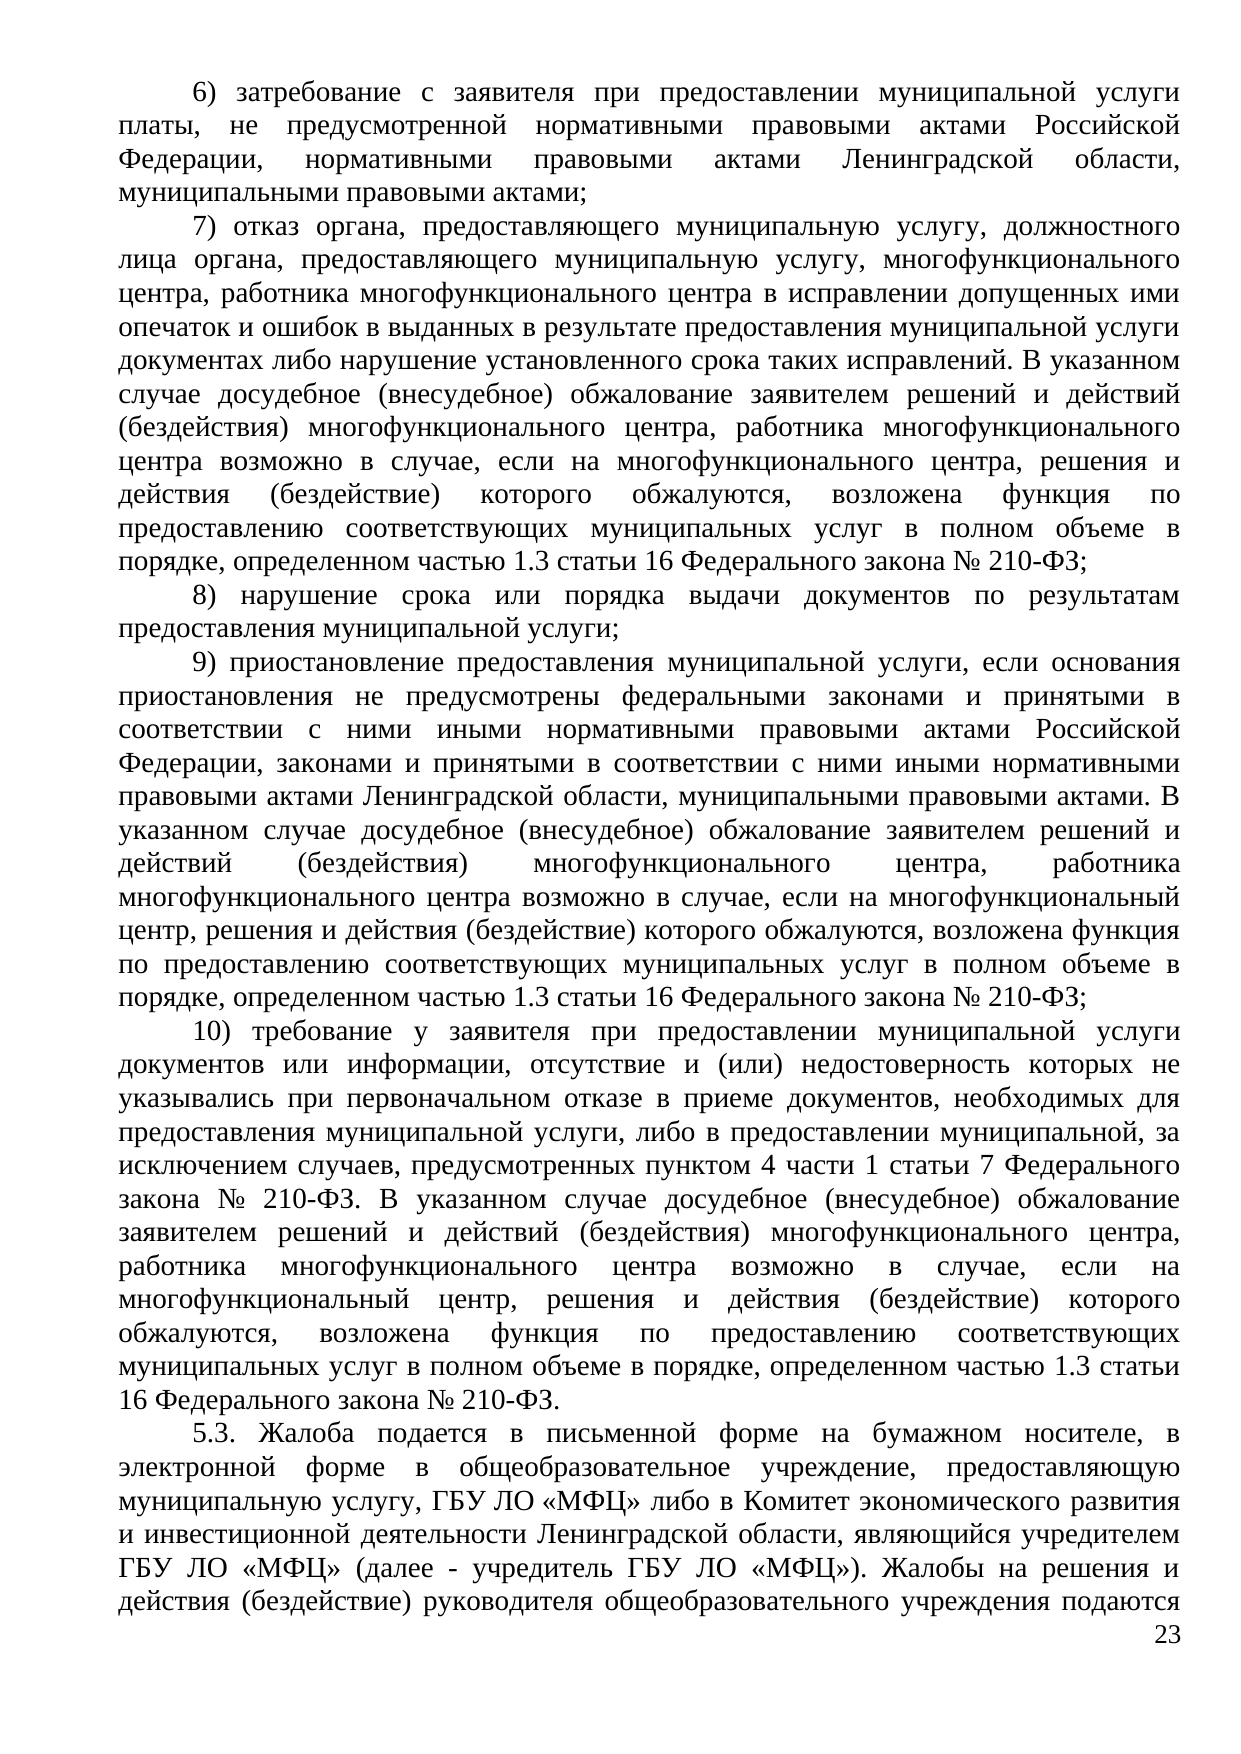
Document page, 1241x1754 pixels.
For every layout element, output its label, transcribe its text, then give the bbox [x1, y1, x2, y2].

text 8) нарушение срока или порядка выдачи документов по результатам предоставления муниципальной услуги; [118, 577, 1181, 644]
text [118, 1416, 1181, 1617]
text 9) приостановление предоставления муниципальной услуги, если основания приостановления не предусмотрены федеральными законами и принятыми в соответствии с ними иными нормативными правовыми актами Российской Федерации, законами и принятыми в соответствии с ними иными нормативными правовыми актами Ленинградской области, муниципальными правовыми актами. В указанном случае досудебное (внесудебное) обжалование заявителем решений и действий (бездействия) многофункционального центра, работника многофункционального центра возможно в случае, если на многофункциональный центр, решения и действия (бездействие) которого обжалуются, возложена функция по предоставлению соответствующих муниципальных услуг в полном объеме в порядке, определенном частью 1.3 статьи 16 Федерального закона № 210-ФЗ; [118, 644, 1181, 1013]
text 7) отказ органа, предоставляющего муниципальную услугу, должностного лица органа, предоставляющего муниципальную услугу, многофункционального центра, работника многофункционального центра в исправлении допущенных ими опечаток и ошибок в выданных в результате предоставления муниципальной услуги документах либо нарушение установленного срока таких исправлений. В указанном случае досудебное (внесудебное) обжалование заявителем решений и действий (бездействия) многофункционального центра, работника многофункционального центра возможно в случае, если на многофункционального центра, решения и действия (бездействие) которого обжалуются, возложена функция по предоставлению соответствующих муниципальных услуг в полном объеме в порядке, определенном частью 1.3 статьи 16 Федерального закона № 210-ФЗ; [118, 208, 1181, 577]
text 6) затребование с заявителя при предоставлении муниципальной услуги платы, не предусмотренной нормативными правовыми актами Российской Федерации, нормативными правовыми актами Ленинградской области, муниципальными правовыми актами; [118, 74, 1181, 208]
text 10) требование у заявителя при предоставлении муниципальной услуги документов или информации, отсутствие и (или) недостоверность которых не указывались при первоначальном отказе в приеме документов, необходимых для предоставления муниципальной услуги, либо в предоставлении муниципальной, за исключением случаев, предусмотренных пунктом 4 части 1 статьи 7 Федерального закона № 210-ФЗ. В указанном случае досудебное (внесудебное) обжалование заявителем решений и действий (бездействия) многофункционального центра, работника многофункционального центра возможно в случае, если на многофункциональный центр, решения и действия (бездействие) которого обжалуются, возложена функция по предоставлению соответствующих муниципальных услуг в полном объеме в порядке, определенном частью 1.3 статьи 16 Федерального закона № 210-ФЗ. [118, 1013, 1181, 1416]
